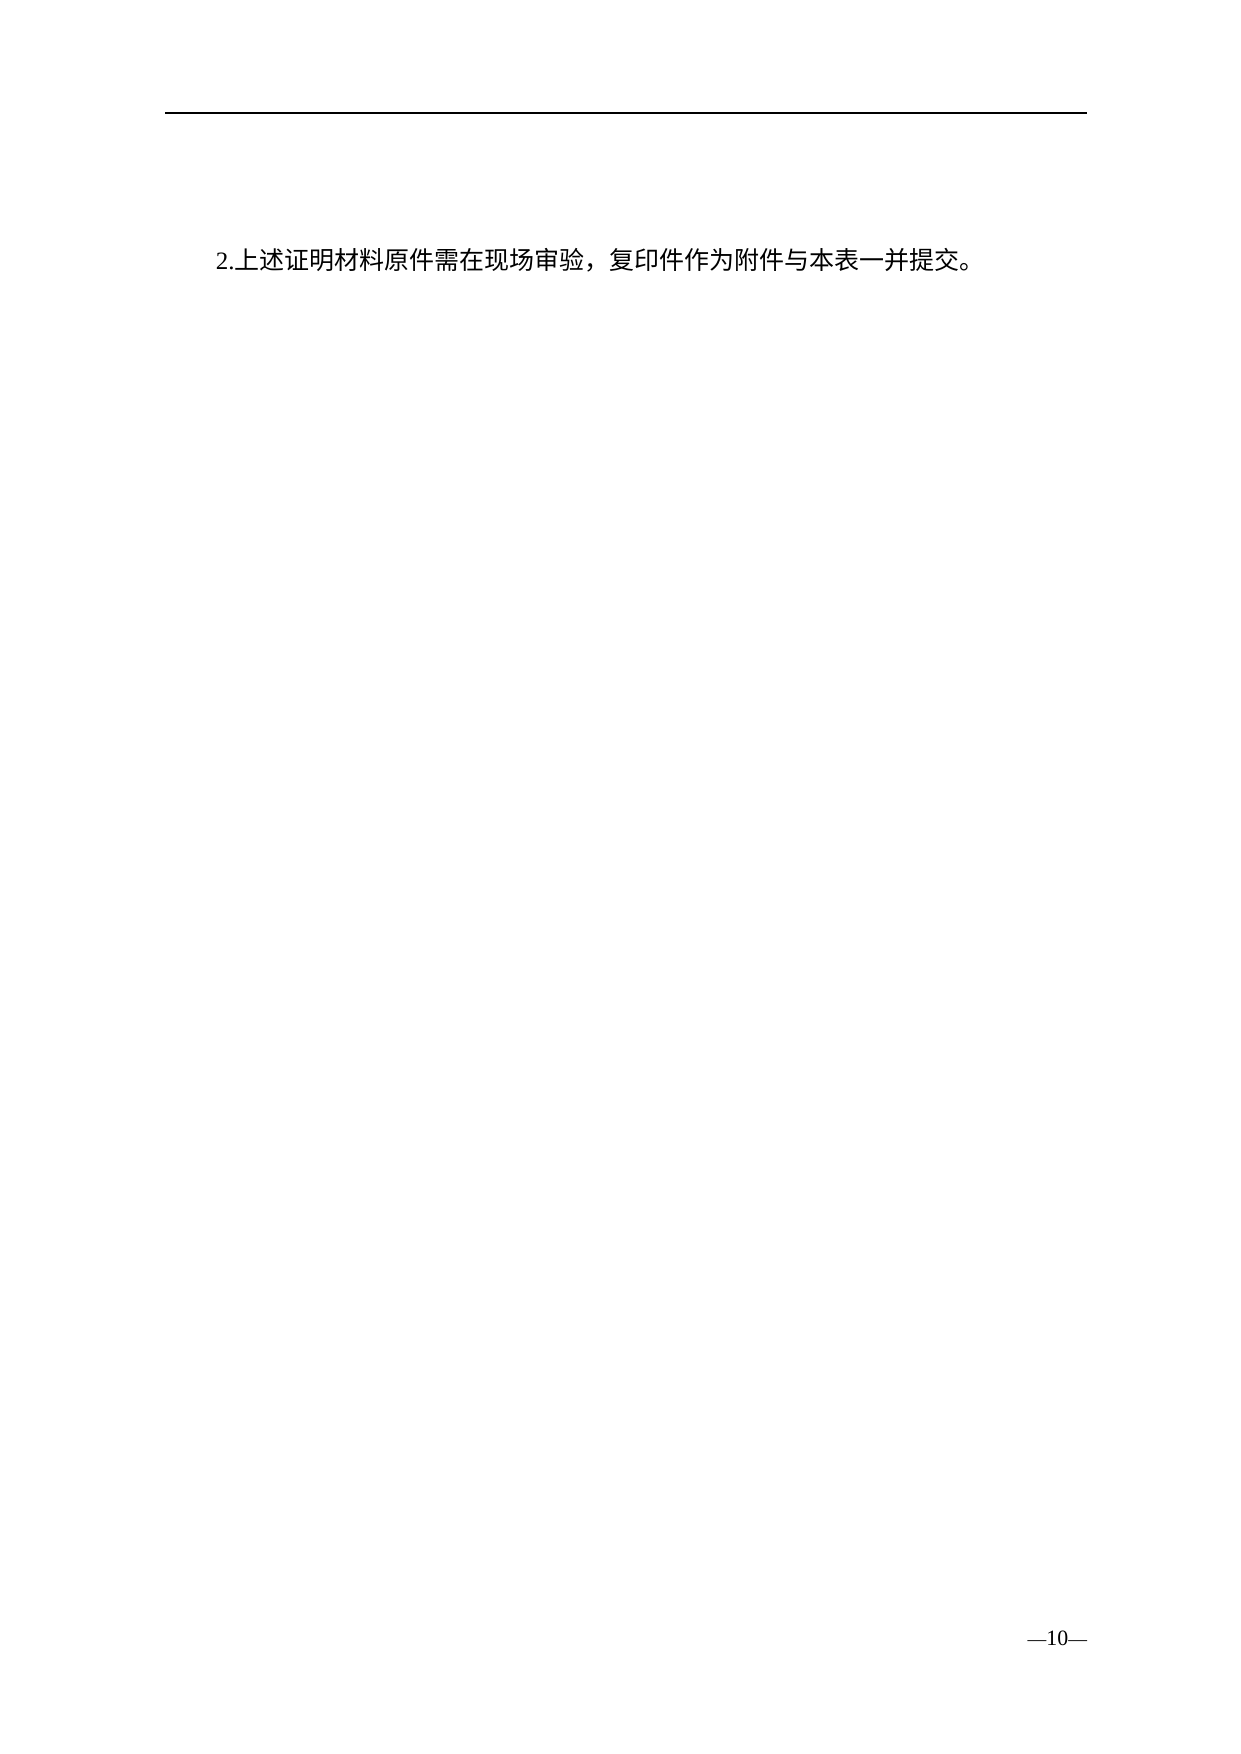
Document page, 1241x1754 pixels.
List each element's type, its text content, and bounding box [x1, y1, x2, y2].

text 2.上述证明材料原件需在现场审验，复印件作为附件与本表一并提交。 [165, 222, 1087, 281]
